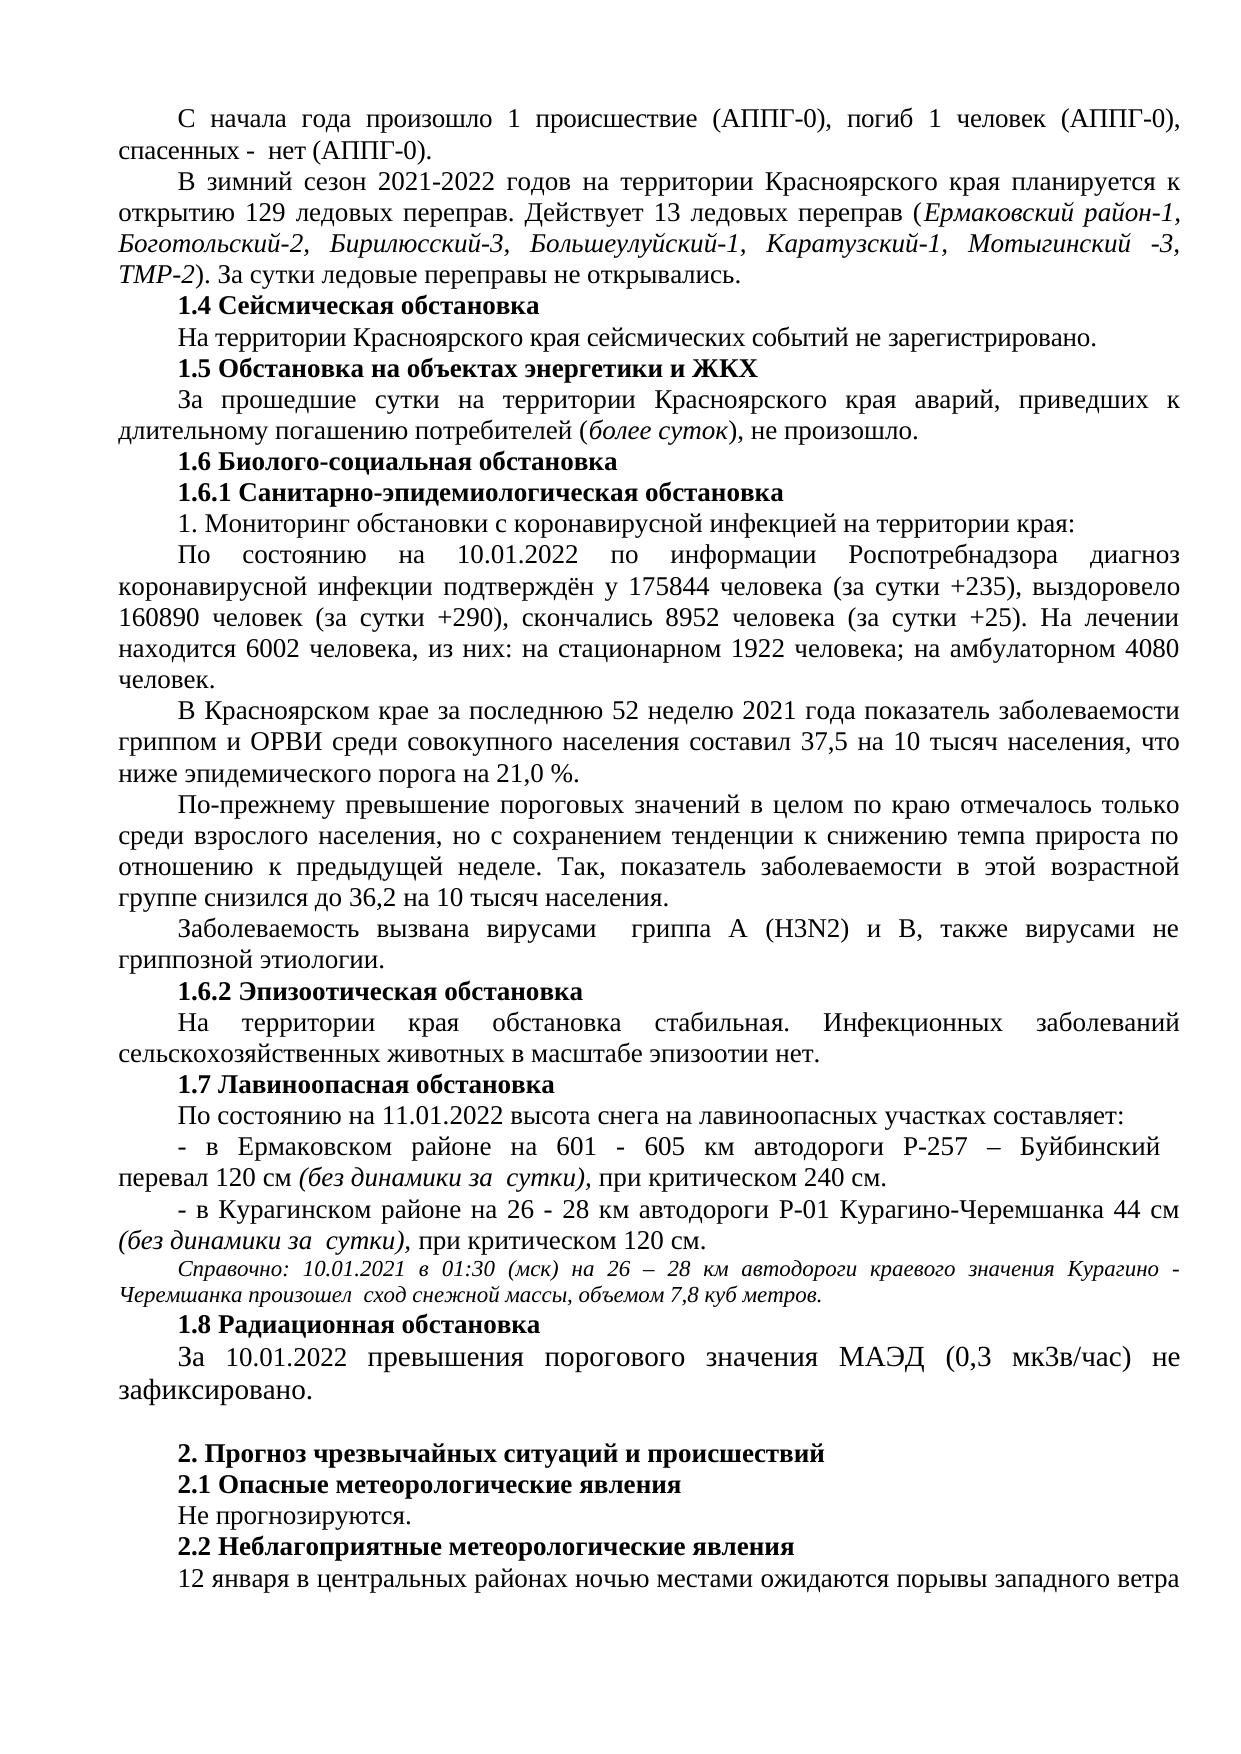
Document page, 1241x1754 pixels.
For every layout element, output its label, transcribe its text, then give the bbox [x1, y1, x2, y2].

text 1.6 Биолого-социальная обстановка [118, 445, 1181, 476]
text 2.1 Опасные метеорологические явления [118, 1468, 1181, 1499]
text 1.5 Обстановка на объектах энергетики и ЖКХ [118, 352, 1181, 383]
text Справочно: 10.01.2021 в 01:30 (мск) на 26 – 28 км автодороги краевого значения Курагино - Черемшанка произошел сход снежной массы, объемом 7,8 куб метров. [118, 1255, 1181, 1308]
text За 10.01.2022 превышения порогового значения МАЭД (0,3 мк3в/час) не зафиксировано. [118, 1339, 1181, 1406]
text Заболеваемость вызвана вирусами гриппа А (H3N2) и В, также вирусами не гриппозной этиологии. [118, 912, 1181, 975]
text За прошедшие сутки на территории Красноярского края аварий, приведших к длительному погашению потребителей (более суток), не произошло. [118, 383, 1181, 445]
text По состоянию на 11.01.2022 высота снега на лавиноопасных участках составляет: [118, 1099, 1181, 1130]
text На территории края обстановка стабильная. Инфекционных заболеваний сельскохозяйственных животных в масштабе эпизоотии нет. [118, 1006, 1181, 1068]
text С начала года произошло 1 происшествие (АППГ-0), погиб 1 человек (АППГ-0), спасенных - нет (АППГ-0). [118, 103, 1181, 165]
text 1. Мониторинг обстановки с коронавирусной инфекцией на территории края: [118, 507, 1181, 539]
text 1.6.1 Санитарно-эпидемиологическая обстановка [118, 476, 1181, 507]
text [118, 1562, 1181, 1624]
text 1.6.2 Эпизоотическая обстановка [118, 975, 1181, 1006]
text По состоянию на 10.01.2022 по информации Роспотребнадзора диагноз коронавирусной инфекции подтверждён у 175844 человека (за сутки +235), выздоровело 160890 человек (за сутки +290), скончались 8952 человека (за сутки +25). На лечении находится 6002 человека, из них: на стационарном 1922 человека; на амбулаторном 4080 человек. [118, 539, 1181, 694]
text 1.7 Лавиноопасная обстановка [118, 1068, 1181, 1099]
text По-прежнему превышение пороговых значений в целом по краю отмечалось только среди взрослого населения, но с сохранением тенденции к снижению темпа прироста по отношению к предыдущей неделе. Так, показатель заболеваемости в этой возрастной группе снизился до 36,2 на 10 тысяч населения. [118, 788, 1181, 912]
text 2.2 Неблагоприятные метеорологические явления [118, 1531, 1181, 1562]
text - в Ермаковском районе на 601 - 605 км автодороги Р-257 – Буйбинский перевал 120 см (без динамики за сутки), при критическом 240 см. [118, 1130, 1181, 1193]
text 2. Прогноз чрезвычайных ситуаций и происшествий [118, 1437, 1181, 1468]
text 1.4 Сейсмическая обстановка [118, 289, 1181, 321]
text - в Курагинском районе на 26 - 28 км автодороги Р-01 Курагино-Черемшанка 44 см (без динамики за сутки), при критическом 120 см. [118, 1193, 1181, 1255]
text Не прогнозируются. [118, 1499, 1181, 1531]
text В зимний сезон 2021-2022 годов на территории Красноярского края планируется к открытию 129 ледовых переправ. Действует 13 ледовых переправ (Ермаковский район-1, Боготольский-2, Бирилюсский-3, Большеулуйский-1, Каратузский-1, Мотыгинский -3, ТМР-2). За сутки ледовые переправы не открывались. [118, 165, 1181, 289]
text На территории Красноярского края сейсмических событий не зарегистрировано. [118, 321, 1181, 352]
text В Красноярском крае за последнюю 52 неделю 2021 года показатель заболеваемости гриппом и ОРВИ среди совокупного населения составил 37,5 на 10 тысяч населения, что ниже эпидемического порога на 21,0 %. [118, 694, 1181, 788]
text 1.8 Радиационная обстановка [118, 1308, 1181, 1339]
